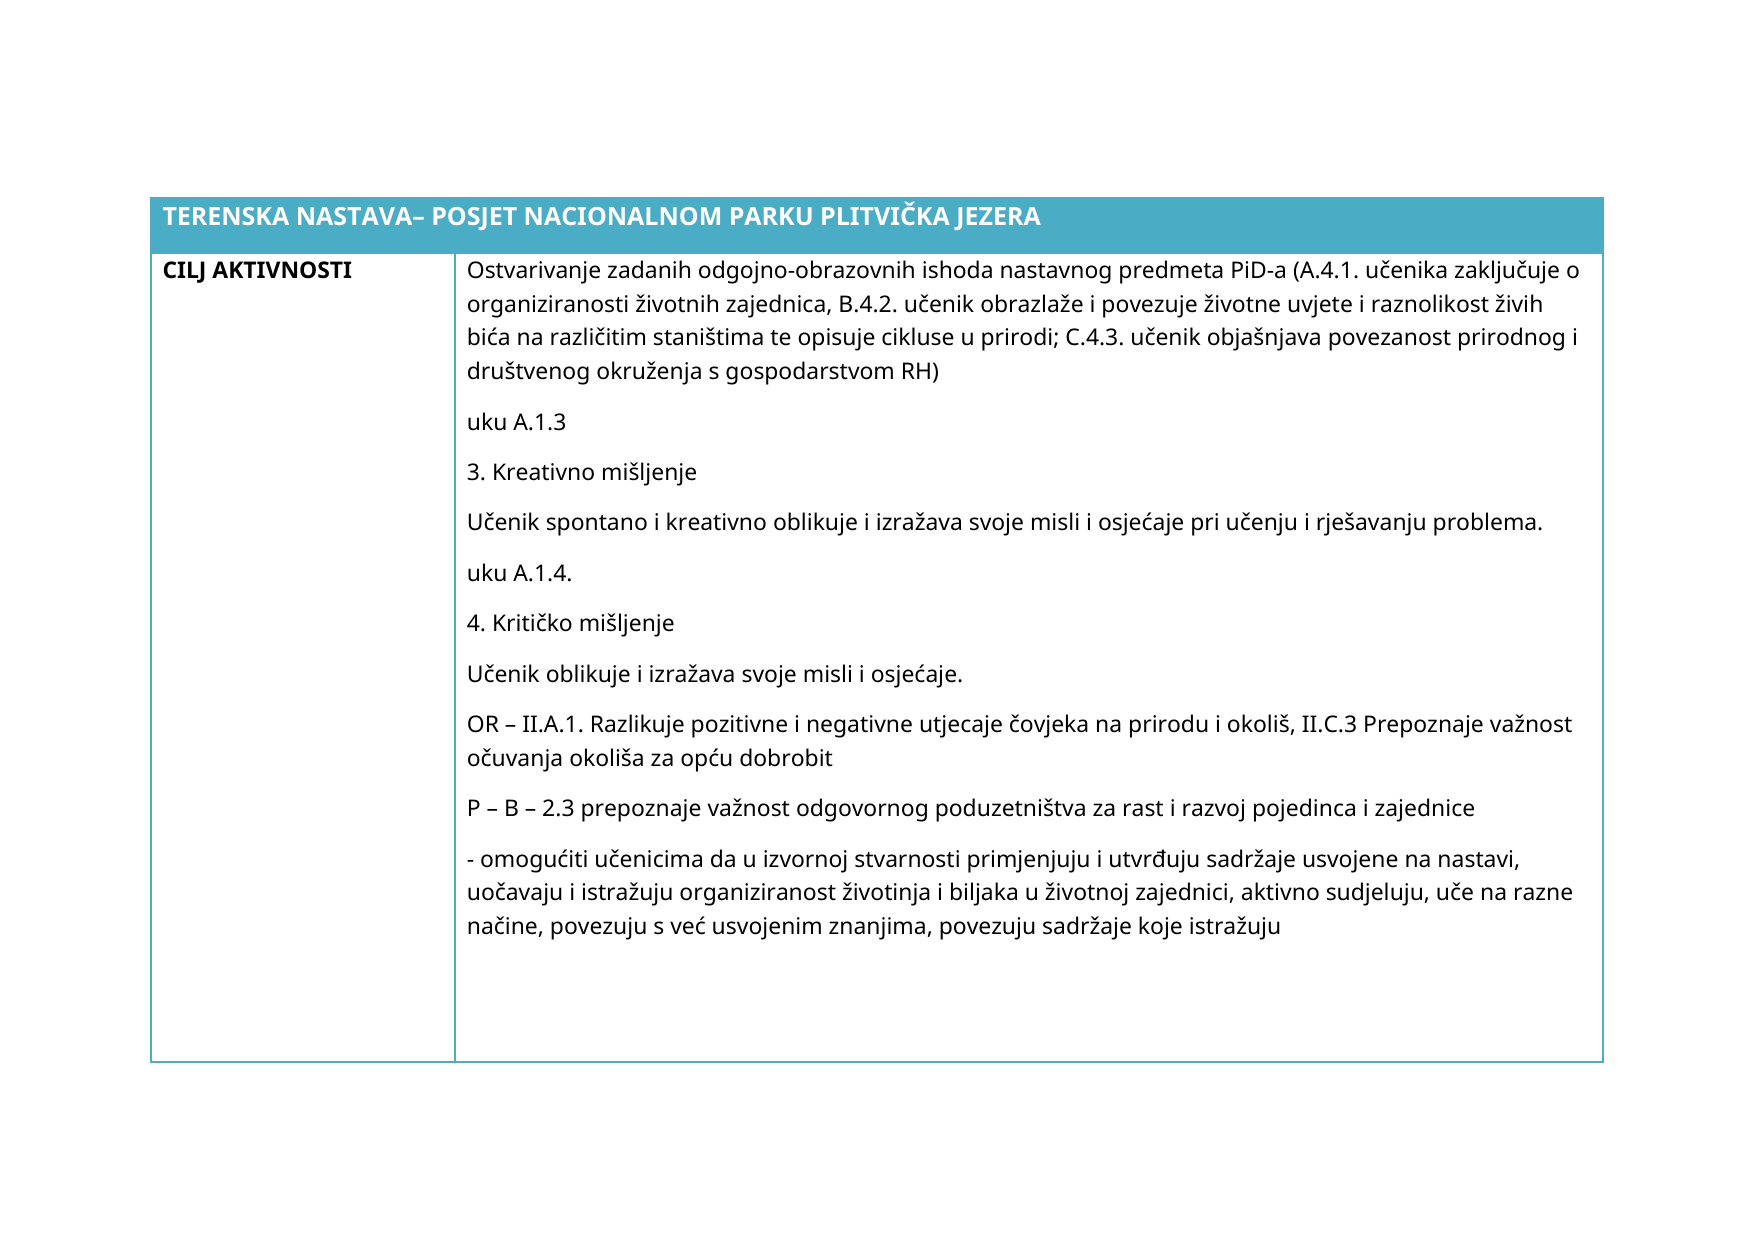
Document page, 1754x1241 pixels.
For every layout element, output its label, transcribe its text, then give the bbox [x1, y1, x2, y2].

table_cell Ostvarivanje zadanih odgojno-obrazovnih ishoda nastavnog predmeta PiD-a (A.4.1. učenika zaključuje o organiziranosti životnih zajednica, B.4.2. učenik obrazlaže i povezuje životne uvjete i raznolikost živih bića na različitim staništima te opisuje cikluse u prirodi; C.4.3. učenik objašnjava povezanost prirodnog i društvenog okruženja s gospodarstvom RH) uku A.1.3 3. Kreativno mišljenje Učenik spontano i kreativno oblikuje i izražava svoje misli i osjećaje pri učenju i rješavanju problema. uku A.1.4. 4. Kritičko mišljenje Učenik oblikuje i izražava svoje misli i osjećaje. OR – II.A.1. Razlikuje pozitivne i negativne utjecaje čovjeka na prirodu i okoliš, II.C.3 Prepoznaje važnost očuvanja okoliša za opću dobrobit P – B – 2.3 prepoznaje važnost odgovornog poduzetništva za rast i razvoj pojedinca i zajednice - omogućiti učenicima da u izvornoj stvarnosti primjenjuju i utvrđuju sadržaje usvojene na nastavi, uočavaju i istražuju organiziranost životinja i biljaka u životnoj zajednici, aktivno sudjeluju, uče na razne načine, povezuju s već usvojenim znanjima, povezuju sadržaje koje istražuju [456, 254, 1602, 1061]
table_cell CILJ AKTIVNOSTI [152, 254, 454, 1061]
table_header TERENSKA NASTAVA– POSJET NACIONALNOM PARKU PLITVIČKA JEZERA [152, 199, 1602, 252]
